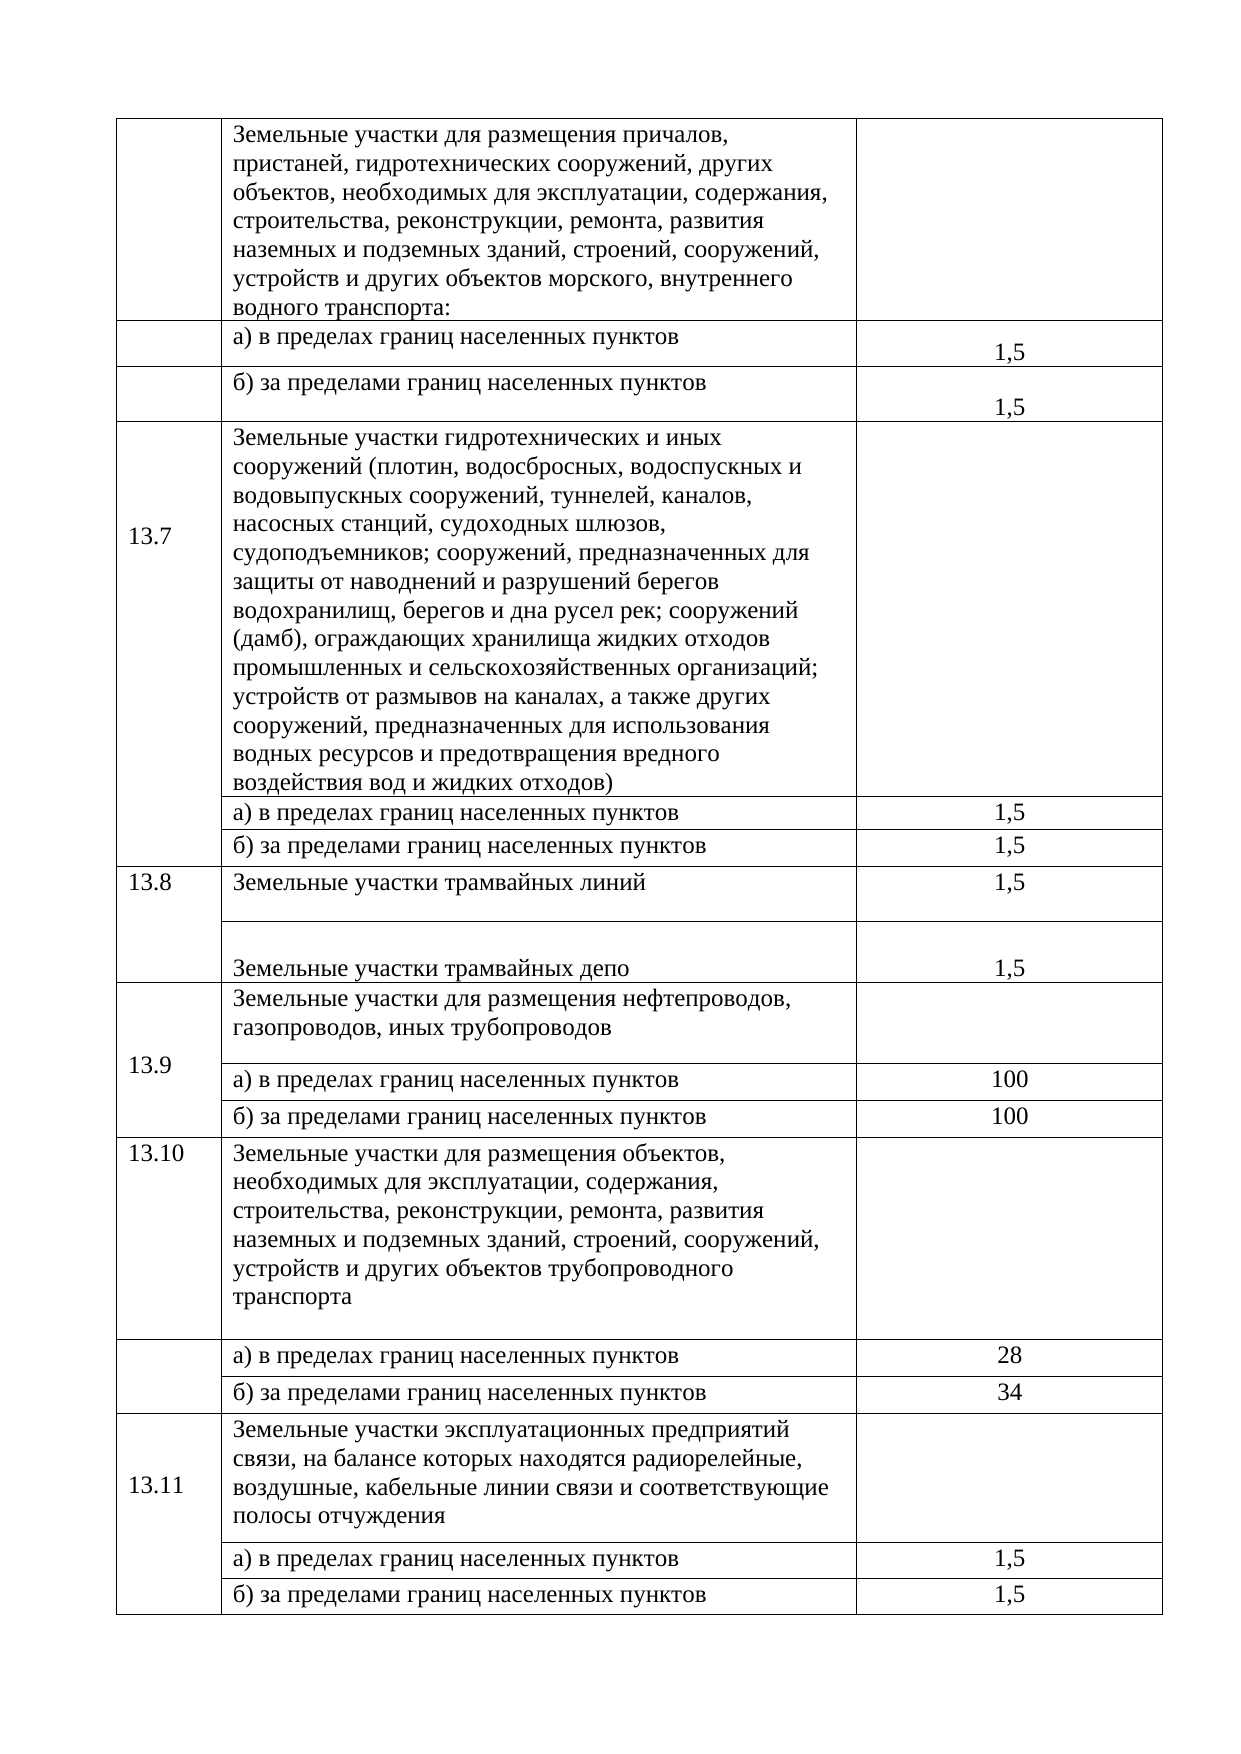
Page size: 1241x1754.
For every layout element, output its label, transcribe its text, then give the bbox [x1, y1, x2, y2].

table_cell [857, 119, 1162, 320]
table_cell 1,5 [857, 797, 1162, 829]
table_cell [857, 983, 1162, 1063]
table_cell а) в пределах границ населенных пунктов [222, 321, 856, 366]
table_cell 1,5 [857, 1579, 1162, 1614]
table_cell б) за пределами границ населенных пунктов [222, 1101, 856, 1137]
table_cell Земельные участки гидротехнических и иных сооружений (плотин, водосбросных, водоспускных и водовыпускных сооружений, туннелей, каналов, насосных станций, судоходных шлюзов, судоподъемников; сооружений, предназначенных для защиты от наводнений и разрушений берегов водохранилищ, берегов и дна русел рек; сооружений (дамб), ограждающих хранилища жидких отходов промышленных и сельскохозяйственных организаций; устройств от размывов на каналах, а также других сооружений, предназначенных для использования водных ресурсов и предотвращения вредного воздействия вод и жидких отходов) [222, 422, 856, 796]
table_cell [117, 367, 221, 421]
table_cell б) за пределами границ населенных пунктов [222, 1377, 856, 1413]
table_cell 1,5 [857, 367, 1162, 421]
table_cell Земельные участки для размещения причалов, пристаней, гидротехнических сооружений, других объектов, необходимых для эксплуатации, содержания, строительства, реконструкции, ремонта, развития наземных и подземных зданий, строений, сооружений, устройств и других объектов морского, внутреннего водного транспорта: [222, 119, 856, 320]
table_cell Земельные участки для размещения нефтепроводов, газопроводов, иных трубопроводов [222, 983, 856, 1063]
table_cell а) в пределах границ населенных пунктов [222, 1340, 856, 1376]
table_cell 1,5 [857, 922, 1162, 982]
table_cell 100 [857, 1101, 1162, 1137]
table_cell б) за пределами границ населенных пунктов [222, 830, 856, 866]
table_cell [857, 1138, 1162, 1339]
table_cell Земельные участки трамвайных линий [222, 867, 856, 921]
table_cell 1,5 [857, 321, 1162, 366]
table_cell 13.10 [117, 1138, 221, 1339]
table_cell 34 [857, 1377, 1162, 1413]
table_cell 1,5 [857, 830, 1162, 866]
table_cell 13.11 [117, 1414, 221, 1614]
table_cell 13.9 [117, 983, 221, 1137]
table_cell а) в пределах границ населенных пунктов [222, 797, 856, 829]
table_cell Земельные участки трамвайных депо [222, 922, 856, 982]
table_cell [117, 1340, 221, 1413]
table_cell 13.8 [117, 867, 221, 982]
table_cell Земельные участки эксплуатационных предприятий связи, на балансе которых находятся радиорелейные, воздушные, кабельные линии связи и соответствующие полосы отчуждения [222, 1414, 856, 1542]
table_cell 100 [857, 1064, 1162, 1100]
table_cell [117, 321, 221, 366]
table_cell [857, 1414, 1162, 1542]
table_cell [857, 422, 1162, 796]
table_cell б) за пределами границ населенных пунктов [222, 1579, 856, 1614]
table_cell б) за пределами границ населенных пунктов [222, 367, 856, 421]
table_cell 28 [857, 1340, 1162, 1376]
table_cell а) в пределах границ населенных пунктов [222, 1543, 856, 1578]
table_cell 1,5 [857, 1543, 1162, 1578]
table_cell 1,5 [857, 867, 1162, 921]
table_cell Земельные участки для размещения объектов, необходимых для эксплуатации, содержания, строительства, реконструкции, ремонта, развития наземных и подземных зданий, строений, сооружений, устройств и других объектов трубопроводного транспорта [222, 1138, 856, 1339]
table_cell а) в пределах границ населенных пунктов [222, 1064, 856, 1100]
table_cell 13.7 [117, 422, 221, 866]
